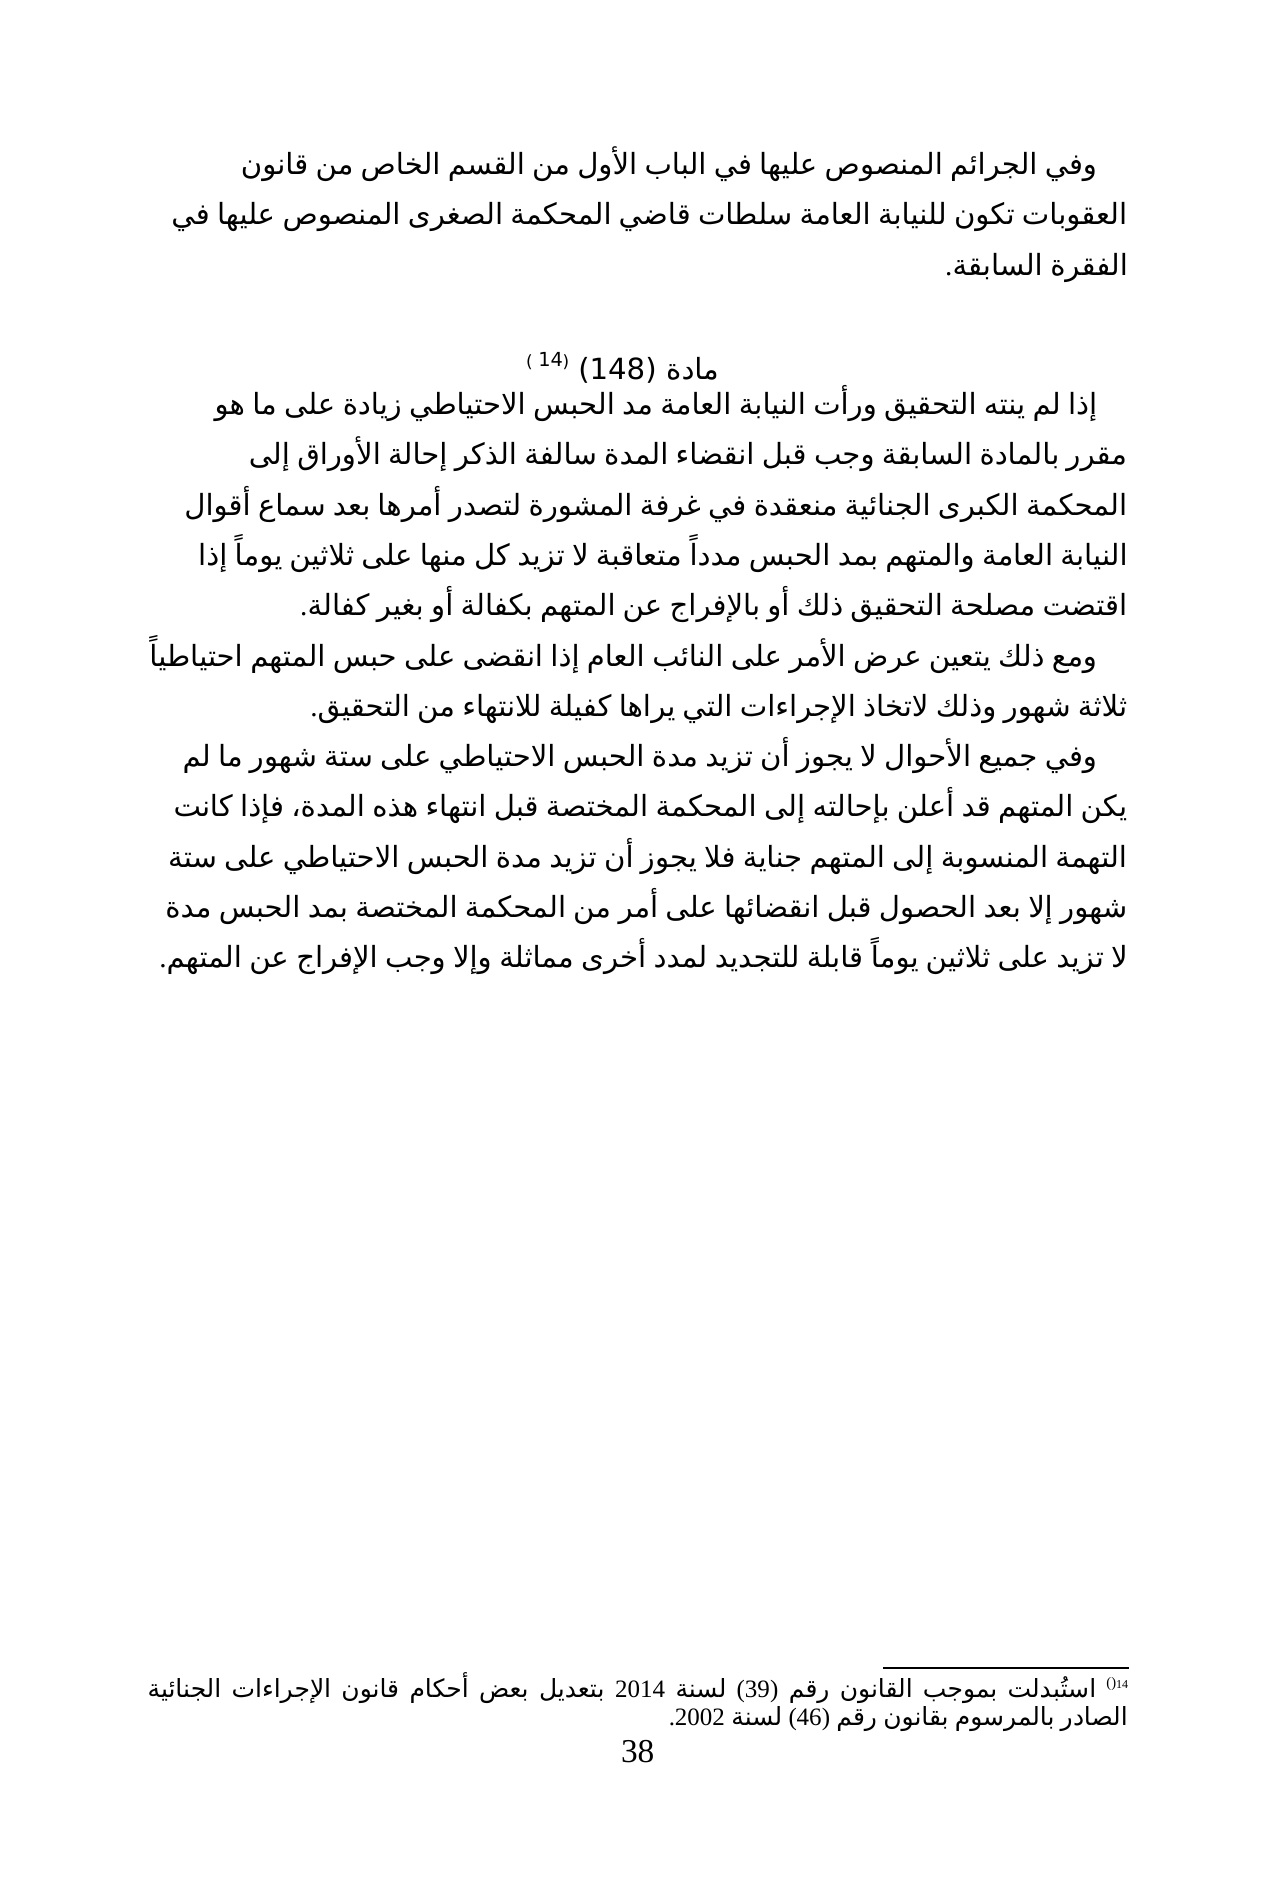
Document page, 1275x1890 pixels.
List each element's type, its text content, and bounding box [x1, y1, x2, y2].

text وفي جميع الأحوال لا يجوز أن تزيد مدة الحبس الاحتياطي على ستة شهور ما لم يكن المتهم قد أعلن بإحالته إلى المحكمة المختصة قبل انتهاء هذه المدة، فإذا كانت التهمة المنسوبة إلى المتهم جناية فلا يجوز أن تزيد مدة الحبس الاحتياطي على ستة شهور إلا بعد الحصول قبل انقضائها على أمر من المحكمة المختصة بمد الحبس مدة لا تزيد على ثلاثين يوماً قابلة للتجديد لمدد أخرى مماثلة وإلا وجب الإفراج عن المتهم. [147, 739, 1128, 974]
text ومع ذلك يتعين عرض الأمر على النائب العام إذا انقضى على حبس المتهم احتياطياً ثلاثة شهور وذلك لاتخاذ الإجراءات التي يراها كفيلة للانتهاء من التحقيق. [147, 639, 1128, 722]
text وفي الجرائم المنصوص عليها في الباب الأول من القسم الخاص من قانون العقوبات تكون للنيابة العامة سلطات قاضي المحكمة الصغرى المنصوص عليها في الفقرة السابقة. [147, 147, 1128, 281]
text إذا لم ينته التحقيق ورأت النيابة العامة مد الحبس الاحتياطي زيادة على ما هو مقرر بالمادة السابقة وجب قبل انقضاء المدة سالفة الذكر إحالة الأوراق إلى المحكمة الكبرى الجنائية منعقدة في غرفة المشورة لتصدر أمرها بعد سماع أقوال النيابة العامة والمتهم بمد الحبس مدداً متعاقبة لا تزيد كل منها على ثلاثين يوماً إذا اقتضت مصلحة التحقيق ذلك أو بالإفراج عن المتهم بكفالة أو بغير كفالة. [147, 387, 1128, 622]
subtitle مادة (148) ( ) [147, 348, 1128, 387]
